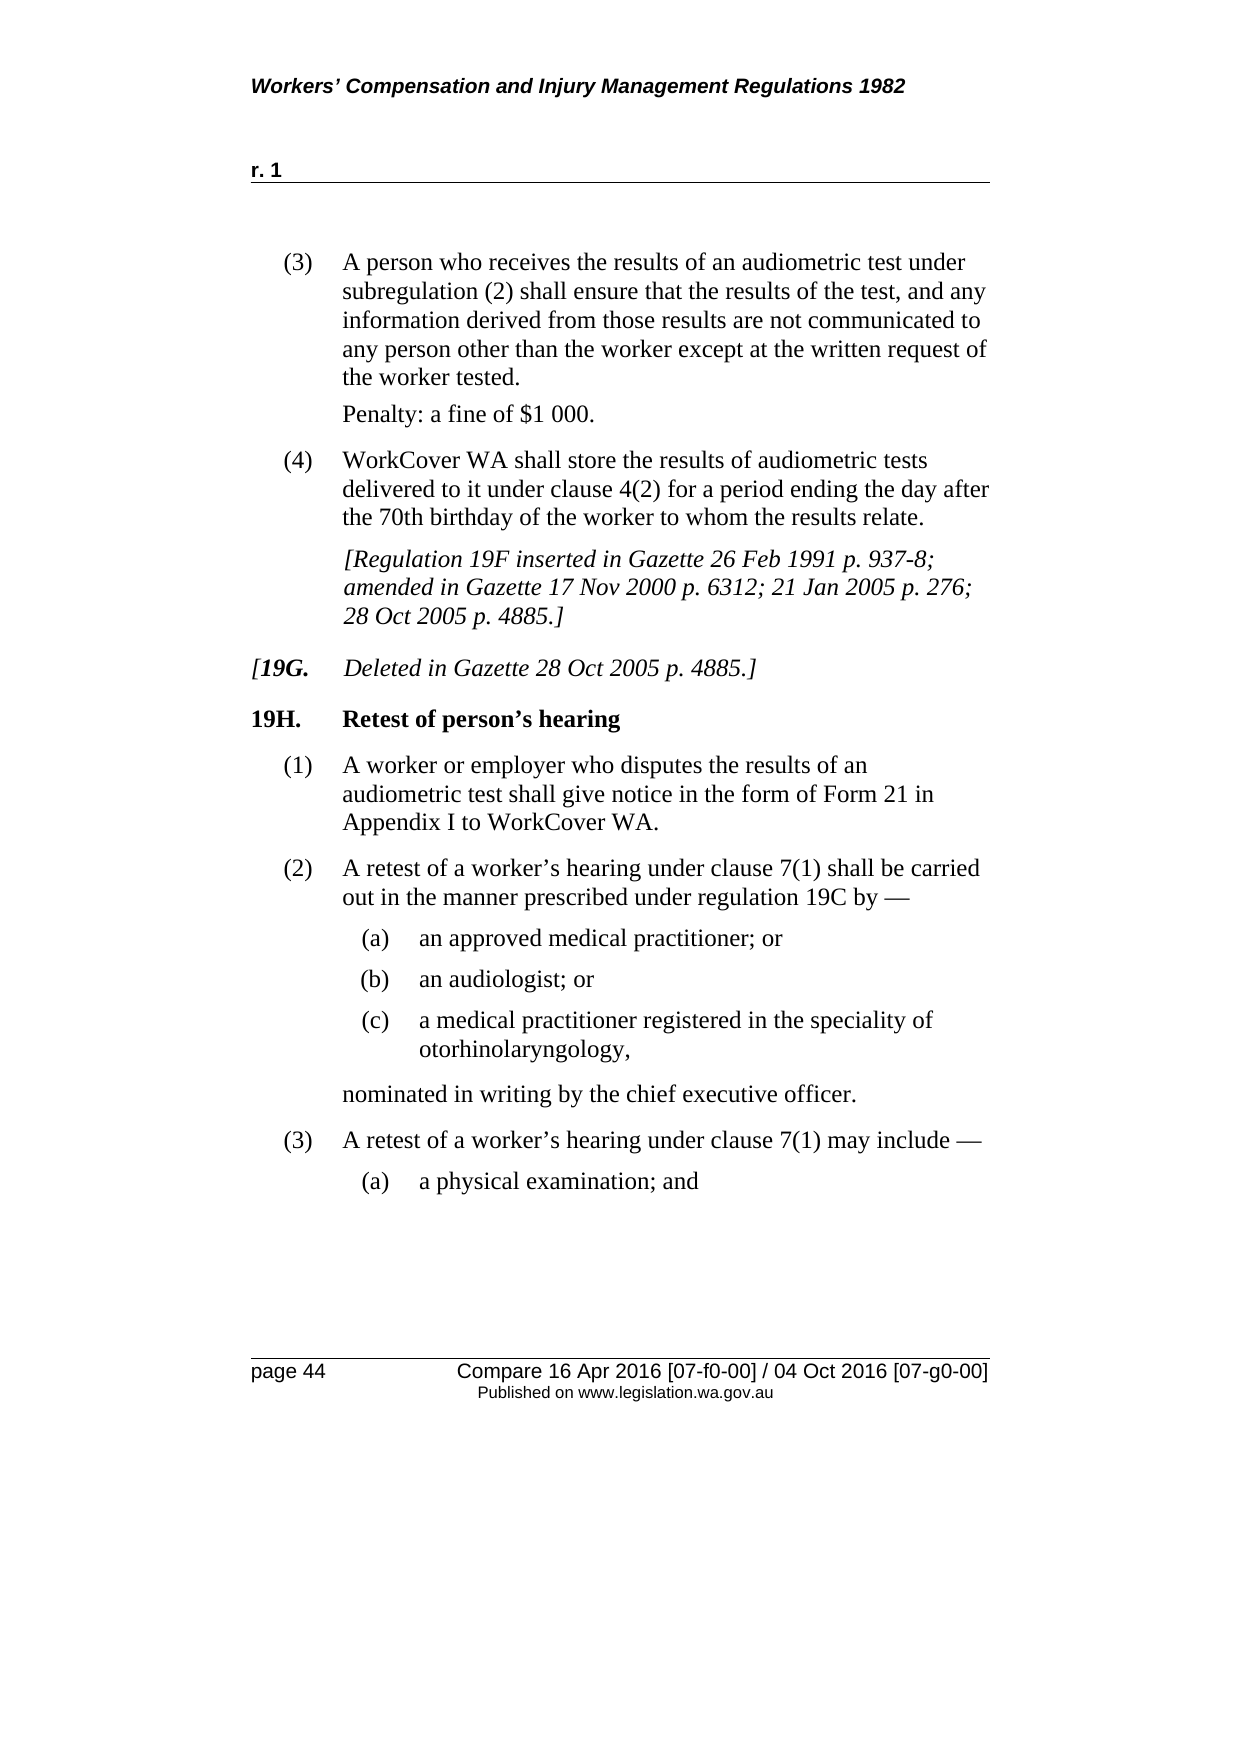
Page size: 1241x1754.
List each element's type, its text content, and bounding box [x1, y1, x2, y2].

text (3) A person who receives the results of an audiometric test under subregulation (2) shall ensure that the results of the test, and any information derived from those results are not communicated to any person other than the worker except at the written request of the worker tested. [251, 247, 990, 391]
text (1) A worker or employer who disputes the results of an audiometric test shall give notice in the form of Form 21 in Appendix I to . [251, 750, 990, 836]
text (a) an approved medical practitioner; or [251, 923, 990, 952]
text (a) a physical examination; and [251, 1166, 990, 1195]
subtitle 19H. Retest of person’s hearing [251, 704, 990, 733]
text Penalty: a fine of $1 000. [251, 399, 990, 428]
text (2) A retest of a worker’s hearing under clause 7(1) shall be carried out in the manner prescribed under regulation 19C by — [251, 853, 990, 910]
text (b) an audiologist; or [251, 964, 990, 993]
text (c) a medical practitioner registered in the speciality of otorhinolaryngology, [251, 1005, 990, 1063]
text [Regulation 19F inserted in Gazette 26 Feb 1991 p. 937-8; amended in Gazette 17 Nov 2000 p. 6312; 21 Jan 2005 p. 276; 28 Oct 2005 p. 4885.] [251, 544, 990, 630]
text (3) A retest of a worker’s hearing under clause 7(1) may include — [251, 1125, 990, 1154]
text nominated in writing by the chief executive officer. [251, 1079, 990, 1108]
text (4) WorkCover WA shall store the results of audiometric tests delivered to it under clause 4(2) for a period ending the day after the 70th birthday of the worker to whom the results relate. [251, 445, 990, 531]
text [19G. Deleted in Gazette 28 Oct 2005 p. 4885.] [251, 653, 990, 682]
